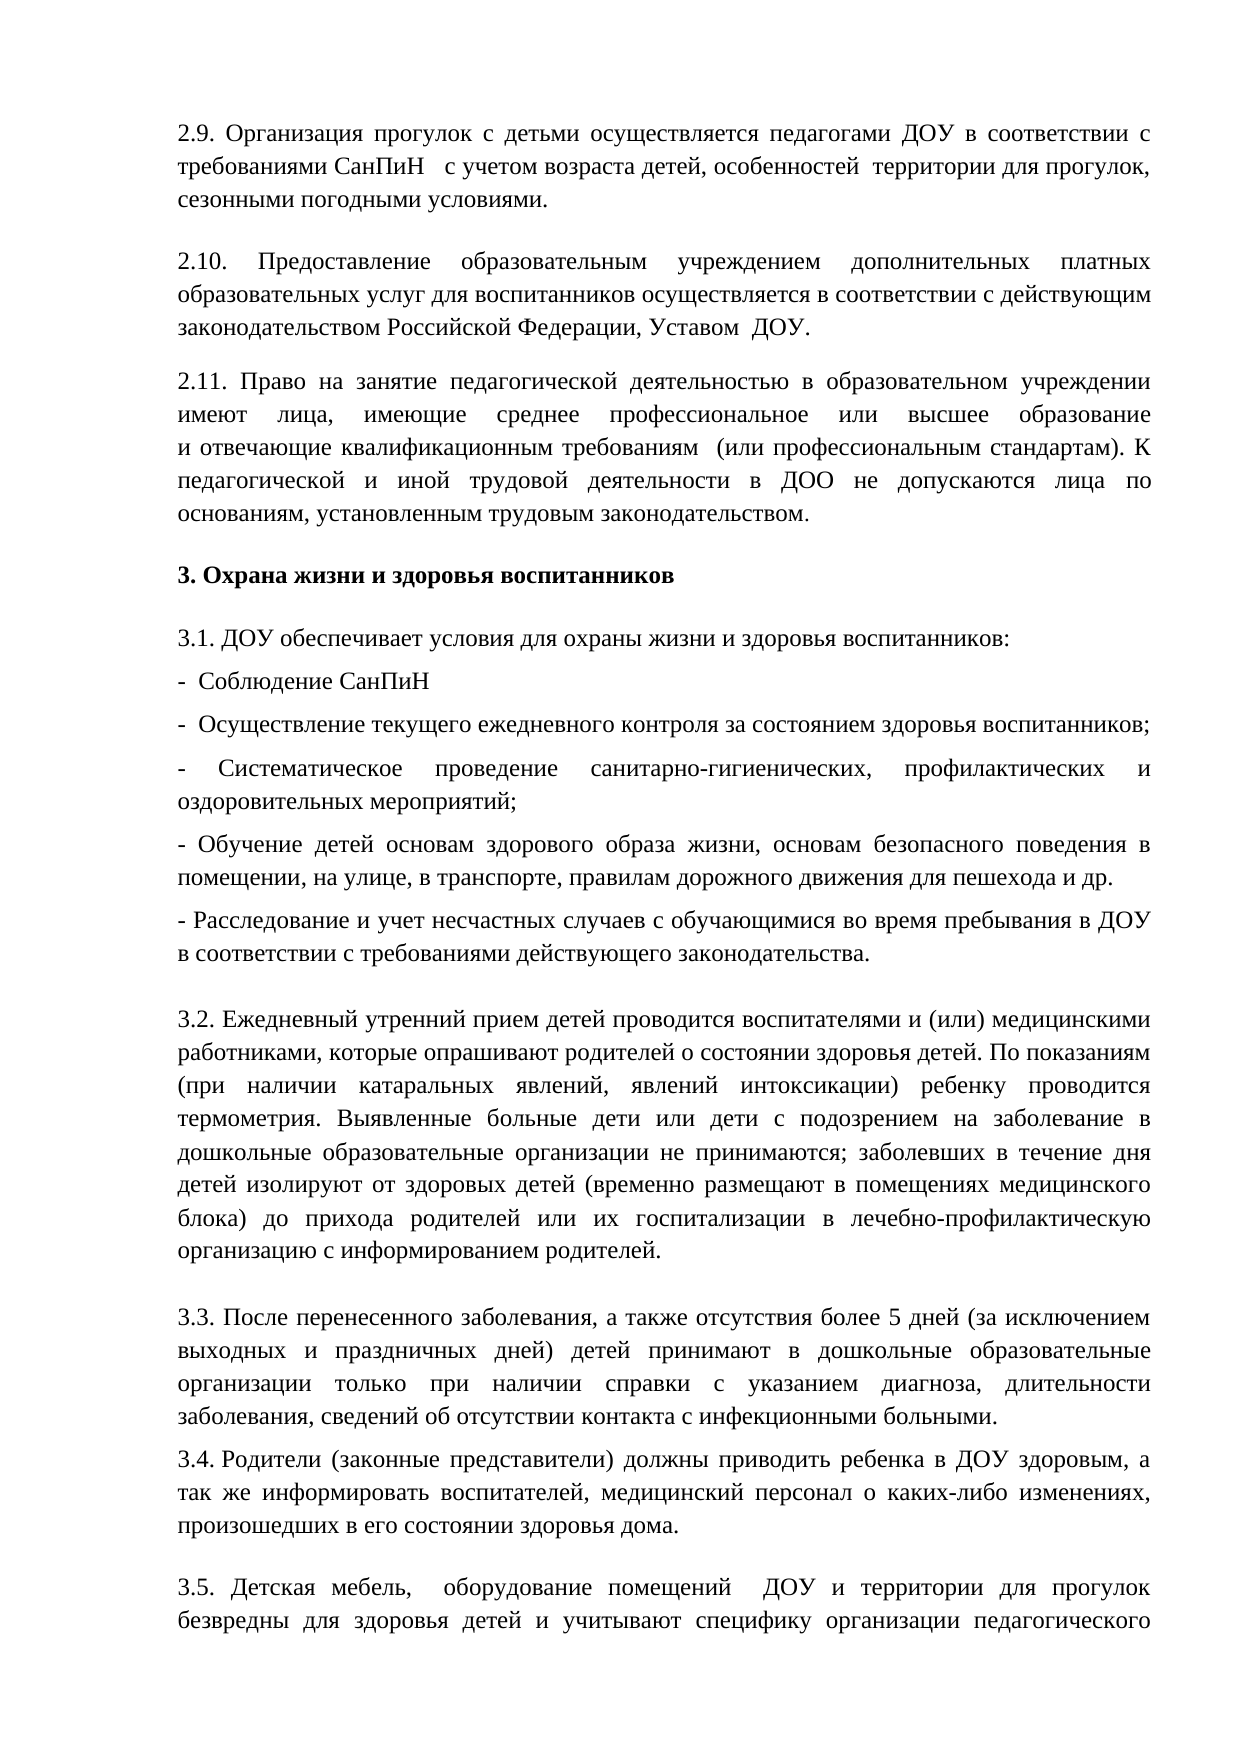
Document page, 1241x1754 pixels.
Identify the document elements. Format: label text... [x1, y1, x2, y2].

text - Систематическое проведение санитарно-гигиенических, профилактических и оздоровительных мероприятий; [177, 753, 1152, 814]
text 3.​ Охрана жизни и здоровья воспитанников [177, 561, 1152, 589]
text 3.2. Ежедневный утренний прием детей проводится воспитателями и (или) медицинскими работниками, которые опрашивают родителей о состоянии здоровья детей. По показаниям (при наличии катаральных явлений, явлений интоксикации) ребенку проводится термометрия. Выявленные больные дети или дети с подозрением на заболевание в дошкольные образовательные организации не принимаются; заболевших в течение дня детей изолируют от здоровых детей (временно размещают в помещениях медицинского блока) до прихода родителей или их госпитализации в лечебно-профилактическую организацию с информированием родителей. [177, 1004, 1152, 1264]
text 2.10. Предоставление образовательным учреждением дополнительных платных образовательных услуг для воспитанников осуществляется в соответствии с действующим законодательством Российской Федерации, Уставом ДОУ. [177, 246, 1152, 341]
text 3.4.​ Родители (законные представители) должны приводить ребенка в ДОУ здоровым, а так же информировать воспитателей, медицинский персонал о каких-либо изменениях, произошедших в его состоянии здоровья дома. [177, 1444, 1152, 1539]
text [177, 1572, 1152, 1634]
text 2.9. Организация прогулок с детьми осуществляется педагогами ДОУ в соответствии с требованиями СанПиН с учетом возраста детей, особенностей территории для прогулок, сезонными погодными условиями. [177, 118, 1152, 213]
text 3.3. После перенесенного заболевания, а также отсутствия более 5 дней (за исключением выходных и праздничных дней) детей принимают в дошкольные образовательные организации только при наличии справки с указанием диагноза, длительности заболевания, сведений об отсутствии контакта с инфекционными больными. [177, 1302, 1152, 1429]
text - Осуществление текущего ежедневного контроля за состоянием здоровья воспитанников; [177, 709, 1152, 738]
text 2.11. Право на занятие педагогической деятельностью в образовательном учреждении имеют лица, имеющие среднее профессиональное или высшее образование и отвечающие квалификационным требованиям (или профессиональным стандартам). К педагогической и иной трудовой деятельности в ДОО не допускаются лица по основаниям, установленным трудовым законодательством. [177, 366, 1152, 527]
text - Расследование и учет несчастных случаев с обучающимися во время пребывания в ДОУ в соответствии с требованиями действующего законодательства. [177, 905, 1152, 967]
text - Обучение детей основам здорового образа жизни, основам безопасного поведения в помещении, на улице, в транспорте, правилам дорожного движения для пешехода и др. [177, 829, 1152, 891]
text 3.1.​ ДОУ обеспечивает условия для охраны жизни и здоровья воспитанников: [177, 623, 1152, 651]
text - Соблюдение СанПиН [177, 666, 1152, 695]
